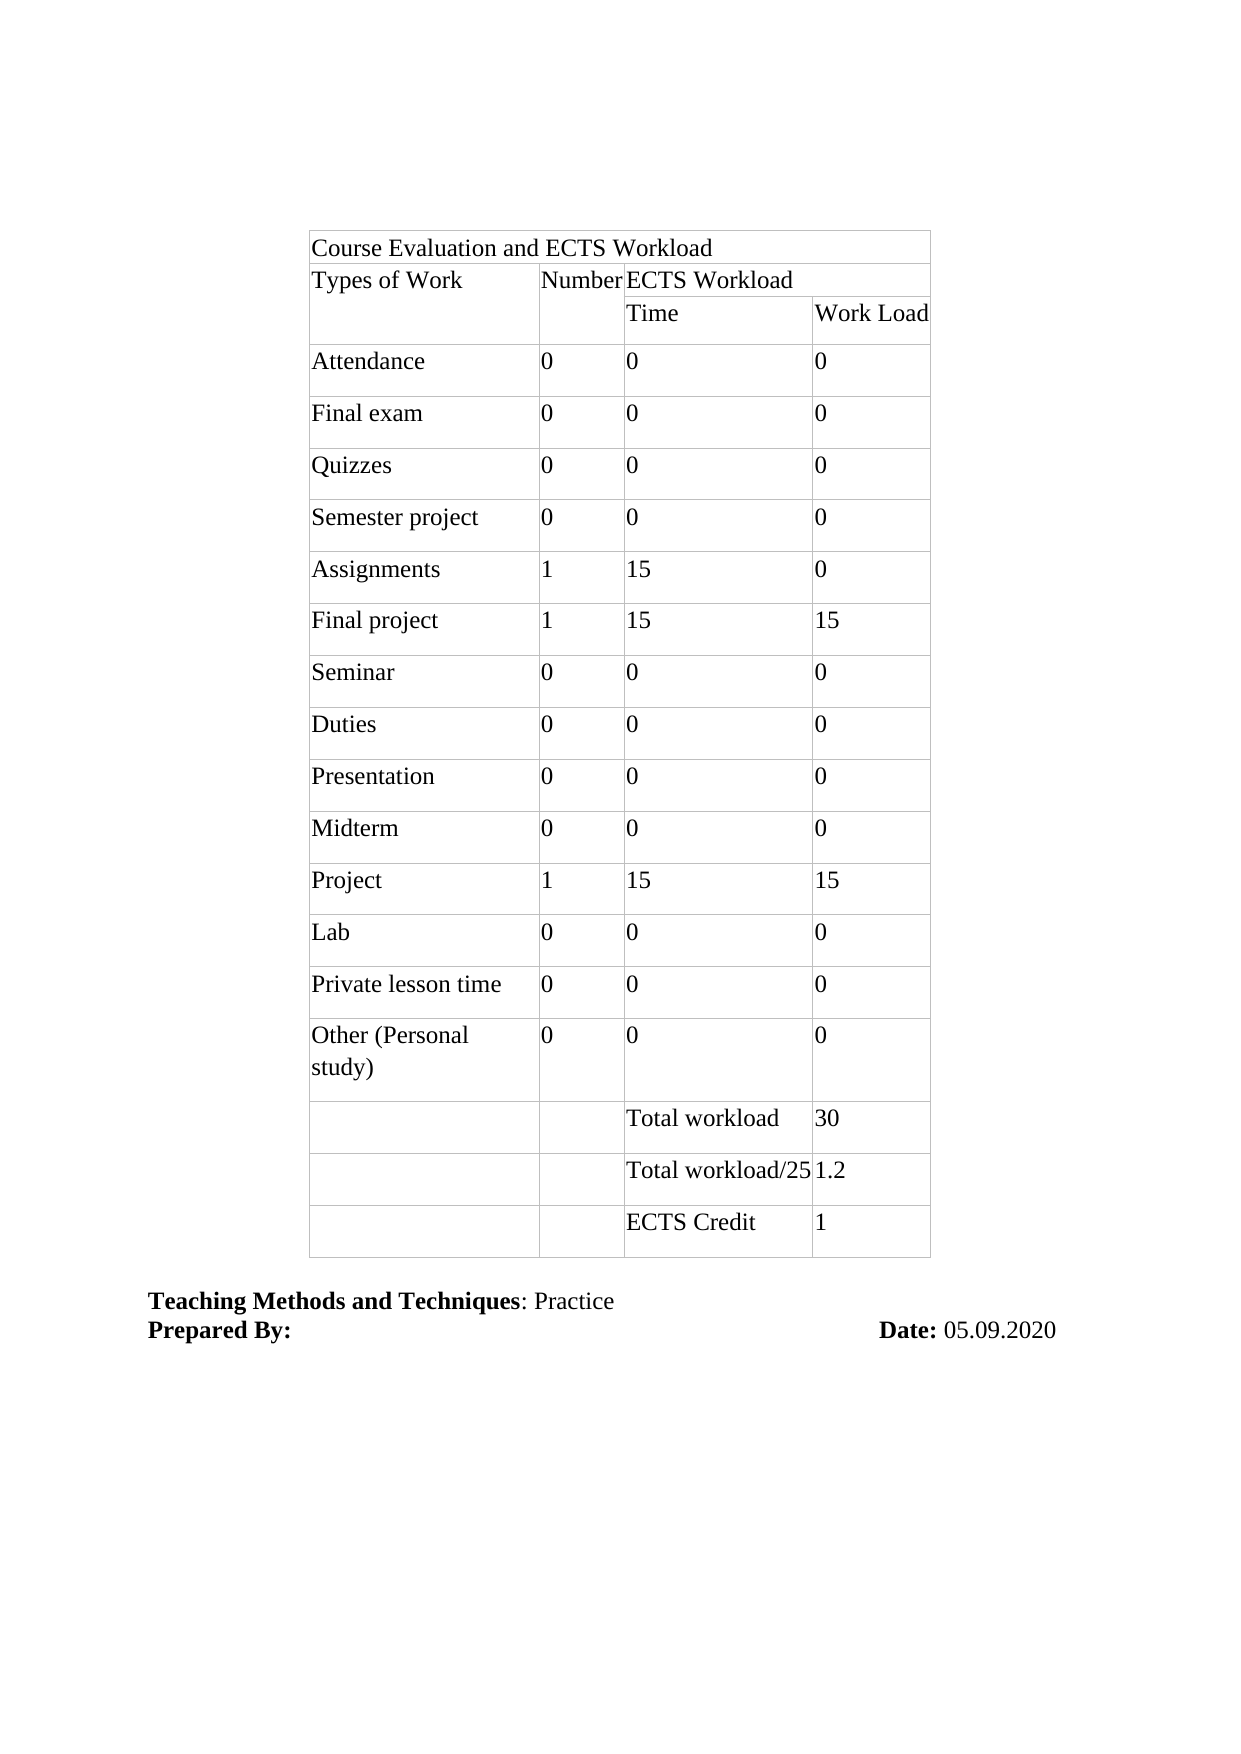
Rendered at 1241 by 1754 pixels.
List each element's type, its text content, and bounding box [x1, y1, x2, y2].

table_cell 0 [813, 812, 930, 862]
table_cell 0 [540, 915, 624, 966]
table_cell 1 [540, 604, 624, 655]
table_cell 0 [625, 708, 812, 759]
table_cell 0 [625, 1019, 812, 1101]
table_cell Final project [310, 604, 539, 655]
table_cell 0 [813, 915, 930, 966]
table_cell Types of Work [310, 264, 539, 344]
table_cell 0 [625, 345, 812, 396]
table_cell 0 [813, 397, 930, 447]
table_cell 15 [813, 604, 930, 655]
table_header Course Evaluation and ECTS Workload [310, 231, 930, 263]
table_cell 15 [625, 604, 812, 655]
text Prepared By: Date: 05.09.2020 [148, 1315, 1093, 1344]
table_cell 0 [813, 345, 930, 396]
table_cell Final exam [310, 397, 539, 447]
table_cell 1.2 [813, 1154, 930, 1205]
table_cell 0 [625, 967, 812, 1018]
table_cell Assignments [310, 552, 539, 603]
table_cell Project [310, 864, 539, 914]
table_cell Quizzes [310, 449, 539, 499]
table_cell Other (Personal study) [310, 1019, 539, 1101]
table_cell 0 [625, 656, 812, 707]
table_cell 0 [625, 449, 812, 499]
table_cell Semester project [310, 500, 539, 551]
table_cell 0 [625, 397, 812, 447]
table_cell 0 [540, 449, 624, 499]
table_cell 0 [813, 449, 930, 499]
table_cell Total workload/25 [625, 1154, 812, 1205]
table_cell Number [540, 264, 624, 344]
table_cell 0 [540, 708, 624, 759]
table_cell 0 [625, 915, 812, 966]
table_cell Attendance [310, 345, 539, 396]
table_cell 0 [625, 812, 812, 862]
table_cell 0 [540, 967, 624, 1018]
table_cell 0 [540, 656, 624, 707]
text Teaching Methods and Techniques: Practice [148, 1286, 1093, 1315]
table_cell 15 [813, 864, 930, 914]
table_cell Presentation [310, 760, 539, 811]
table_cell 0 [813, 967, 930, 1018]
table_cell [310, 1154, 539, 1205]
table_cell Seminar [310, 656, 539, 707]
table_cell 0 [540, 1019, 624, 1101]
table_cell 0 [813, 760, 930, 811]
table_cell ECTS Credit [625, 1206, 812, 1257]
table_cell Time [625, 297, 812, 344]
table_cell 15 [625, 864, 812, 914]
table_cell Midterm [310, 812, 539, 862]
table_cell [310, 1206, 539, 1257]
table_cell 1 [540, 552, 624, 603]
table_cell Duties [310, 708, 539, 759]
table_cell Private lesson time [310, 967, 539, 1018]
table_cell 0 [625, 500, 812, 551]
table_cell 0 [540, 500, 624, 551]
table_cell 0 [540, 345, 624, 396]
table_cell 1 [813, 1206, 930, 1257]
table_cell 0 [813, 656, 930, 707]
table_cell 30 [813, 1102, 930, 1153]
table_cell Work Load [813, 297, 930, 344]
table_cell [310, 1102, 539, 1153]
table_cell [540, 1154, 624, 1205]
table_cell [540, 1206, 624, 1257]
table_cell 15 [625, 552, 812, 603]
table_cell 0 [540, 760, 624, 811]
table_cell ECTS Workload [625, 264, 930, 296]
table_cell 0 [813, 552, 930, 603]
table_cell 0 [813, 1019, 930, 1101]
table_cell Total workload [625, 1102, 812, 1153]
table_cell [540, 1102, 624, 1153]
table_cell 0 [540, 397, 624, 447]
table_cell 0 [813, 500, 930, 551]
table_cell 0 [813, 708, 930, 759]
table_cell 1 [540, 864, 624, 914]
table_cell 0 [540, 812, 624, 862]
table_cell 0 [625, 760, 812, 811]
table_cell Lab [310, 915, 539, 966]
